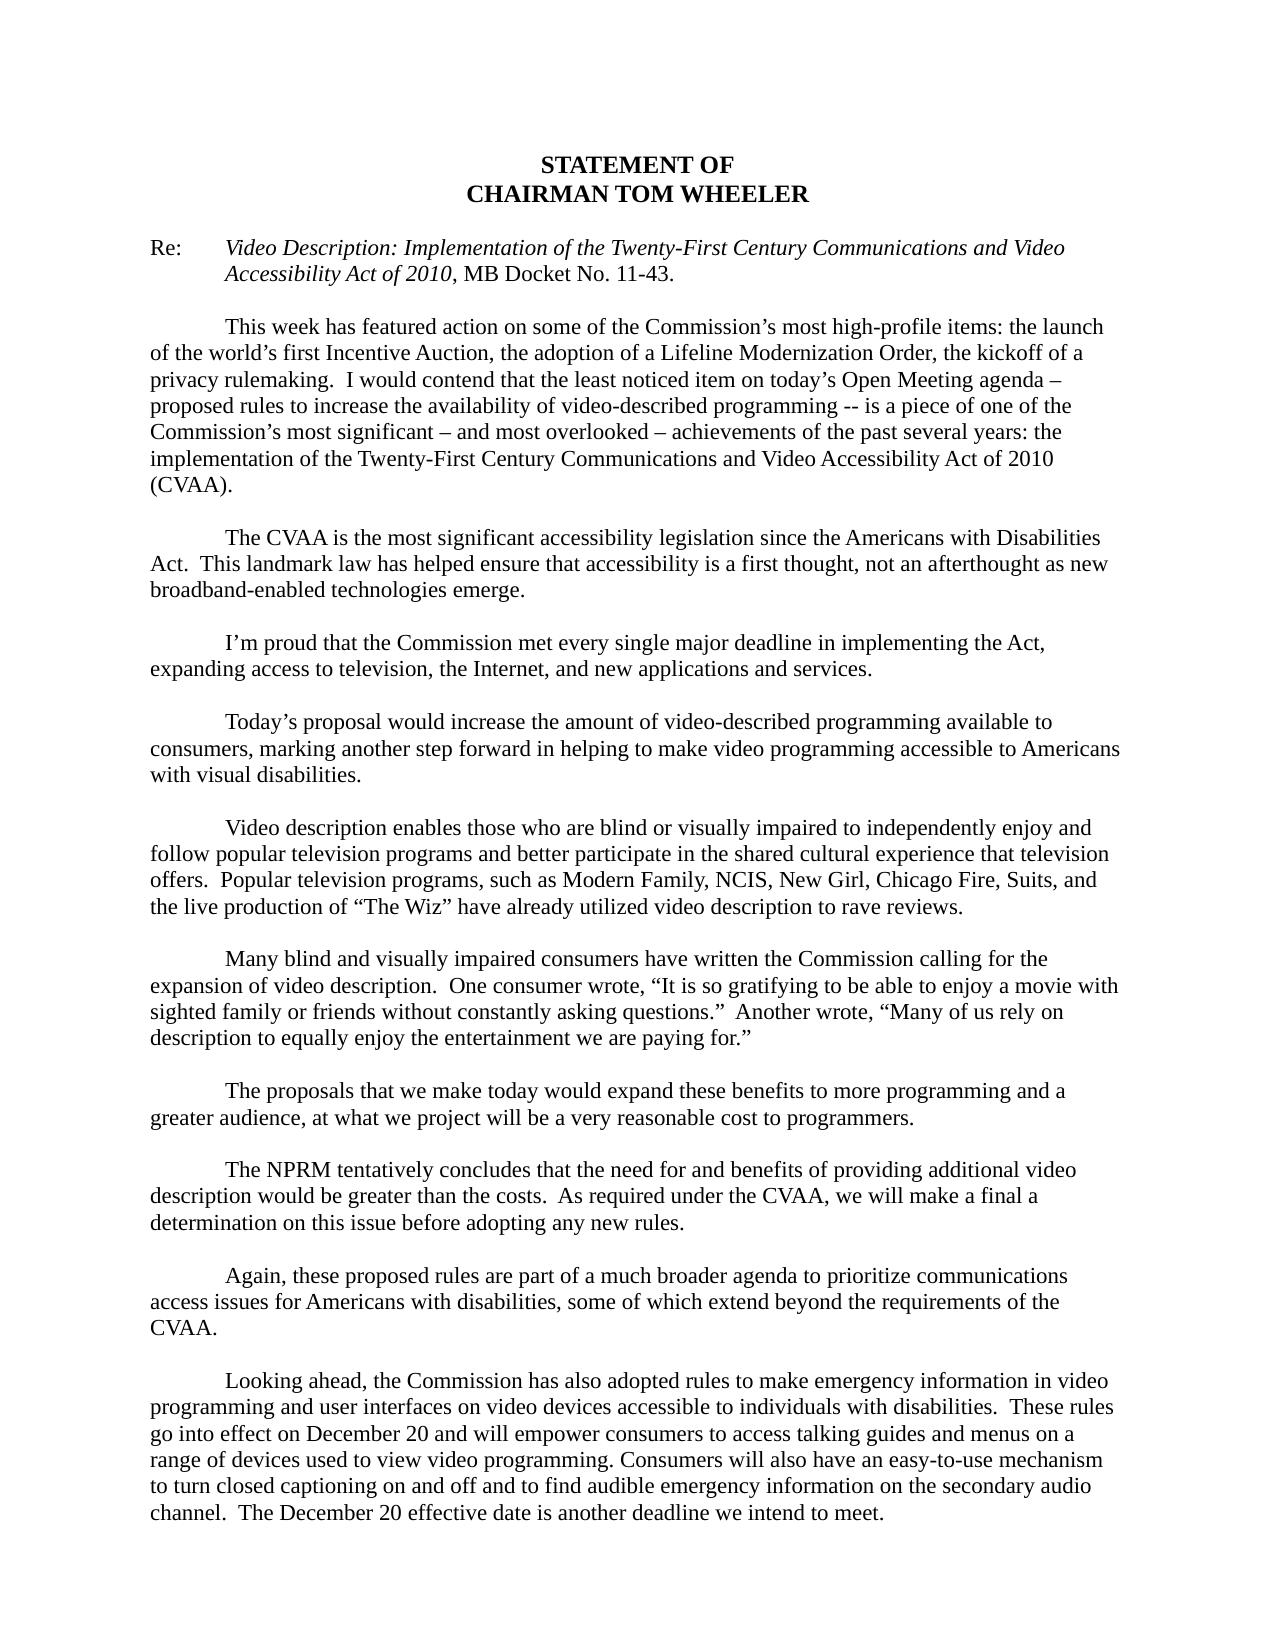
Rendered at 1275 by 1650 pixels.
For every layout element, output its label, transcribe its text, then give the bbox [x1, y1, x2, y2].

text STATEMENT OF [150, 150, 1125, 179]
text This week has featured action on some of the Commission’s most high-profile items: the launch of the world’s first Incentive Auction, the adoption of a Lifeline Modernization Order, the kickoff of a privacy rulemaking. I would contend that the least noticed item on today’s Open Meeting agenda – proposed rules to increase the availability of video-described programming -- is a piece of one of the Commission’s most significant – and most overlooked – achievements of the past several years: the implementation of the Twenty-First Century Communications and Video Accessibility Act of 2010 (CVAA). [150, 313, 1125, 497]
text The NPRM tentatively concludes that the need for and benefits of providing additional video description would be greater than the costs. As required under the CVAA, we will make a final a determination on this issue before adopting any new rules. [150, 1156, 1125, 1235]
text Looking ahead, the Commission has also adopted rules to make emergency information in video programming and user interfaces on video devices accessible to individuals with disabilities. These rules go into effect on December 20 and will empower consumers to access talking guides and menus on a range of devices used to view video programming. Consumers will also have an easy-to-use mechanism to turn closed captioning on and off and to find audible emergency information on the secondary audio channel. The December 20 effective date is another deadline we intend to meet. [150, 1367, 1125, 1525]
text Many blind and visually impaired consumers have written the Commission calling for the expansion of video description. One consumer wrote, “It is so gratifying to be able to enjoy a movie with sighted family or friends without constantly asking questions.” Another wrote, “Many of us rely on description to equally enjoy the entertainment we are paying for.” [150, 945, 1125, 1051]
text Re: Video Description: Implementation of the Twenty-First Century Communications and Video Accessibility Act of 2010, MB Docket No. 11-43. [150, 234, 1125, 287]
text Again, these proposed rules are part of a much broader agenda to prioritize communications access issues for Americans with disabilities, some of which extend beyond the requirements of the CVAA. [150, 1262, 1125, 1341]
text The proposals that we make today would expand these benefits to more programming and a greater audience, at what we project will be a very reasonable cost to programmers. [150, 1077, 1125, 1130]
text I’m proud that the Commission met every single major deadline in implementing the Act, expanding access to television, the Internet, and new applications and services. [150, 629, 1125, 682]
text Video description enables those who are blind or visually impaired to independently enjoy and follow popular television programs and better participate in the shared cultural experience that television offers. Popular television programs, such as Modern Family, NCIS, New Girl, Chicago Fire, Suits, and the live production of “The Wiz” have already utilized video description to rave reviews. [150, 814, 1125, 919]
text Today’s proposal would increase the amount of video-described programming available to consumers, marking another step forward in helping to make video programming accessible to Americans with visual disabilities. [150, 708, 1125, 787]
text The CVAA is the most significant accessibility legislation since the Americans with Disabilities Act. This landmark law has helped ensure that accessibility is a first thought, not an afterthought as new broadband-enabled technologies emerge. [150, 524, 1125, 603]
text CHAIRMAN TOM WHEELER [150, 179, 1125, 207]
